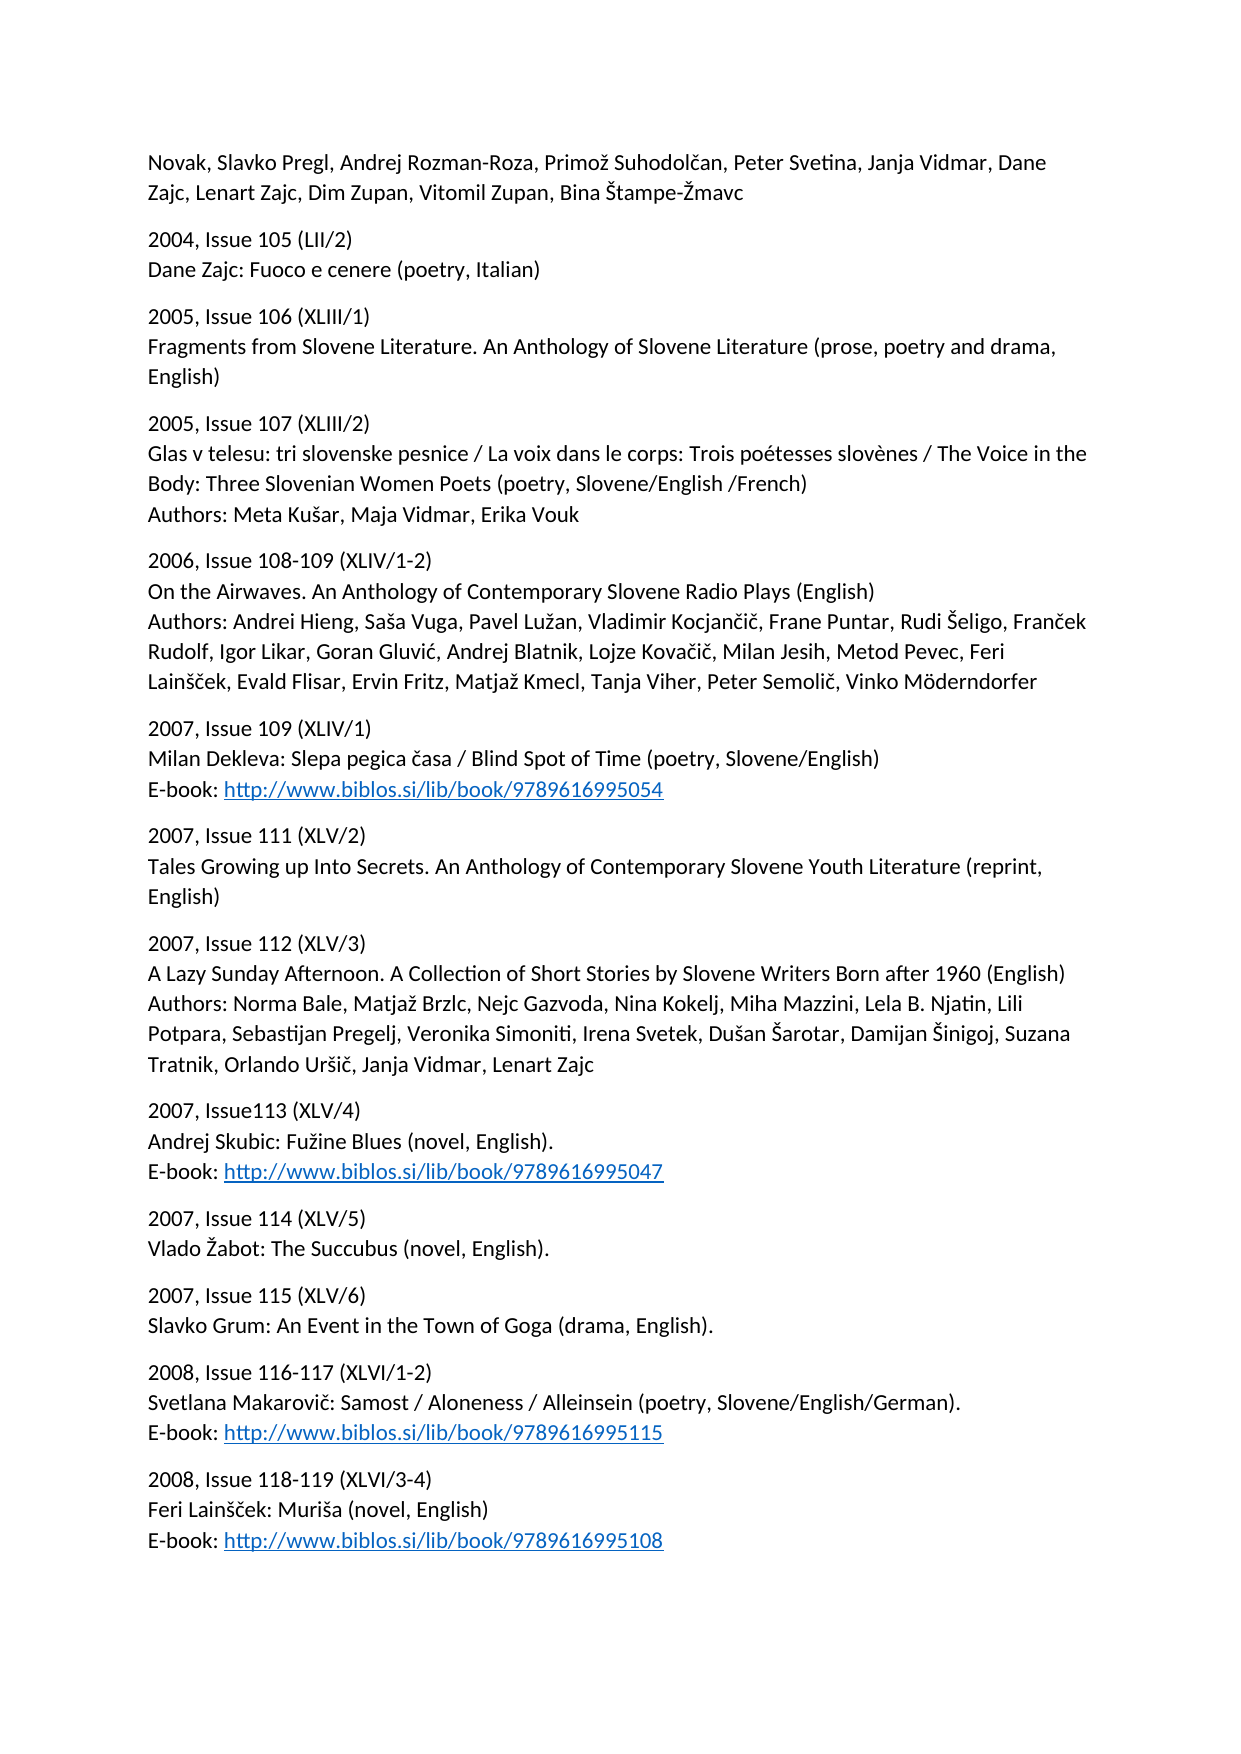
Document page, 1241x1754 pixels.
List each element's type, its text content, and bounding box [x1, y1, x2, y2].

text 2005, Issue 106 (XLIII/1) Fragments from Slovene Literature. An Anthology of Slovene Literature (prose, poetry and drama, English) [148, 302, 1093, 390]
text 2007, Issue 112 (XLV/3) A Lazy Sunday Afternoon. A Collection of Short Stories by Slovene Writers Born after 1960 (English) Authors: Norma Bale, Matjaž Brzlc, Nejc Gazvoda, Nina Kokelj, Miha Mazzini, Lela B. Njatin, Lili Potpara, Sebastijan Pregelj, Veronika Simoniti, Irena Svetek, Dušan Šarotar, Damijan Šinigoj, Suzana Tratnik, Orlando Uršič, Janja Vidmar, Lenart Zajc [148, 929, 1093, 1078]
text 2005, Issue 107 (XLIII/2) Glas v telesu: tri slovenske pesnice / La voix dans le corps: Trois poétesses slovènes / The Voice in the Body: Three Slovenian Women Poets (poetry, Slovene/English /French) Authors: Meta Kušar, Maja Vidmar, Erika Vouk [148, 409, 1093, 528]
text 2007, Issue 109 (XLIV/1) Milan Dekleva: Slepa pegica časa / Blind Spot of Time (poetry, Slovene/English) E-book: http://www.biblos.si/lib/book/9789616995054 [148, 714, 1093, 803]
text 2006, Issue 108-109 (XLIV/1-2) On the Airwaves. An Anthology of Contemporary Slovene Radio Plays (English) Authors: Andrei Hieng, Saša Vuga, Pavel Lužan, Vladimir Kocjančič, Frane Puntar, Rudi Šeligo, Franček Rudolf, Igor Likar, Goran Gluvić, Andrej Blatnik, Lojze Kovačič, Milan Jesih, Metod Pevec, Feri Lainšček, Evald Flisar, Ervin Fritz, Matjaž Kmecl, Tanja Viher, Peter Semolič, Vinko Möderndorfer [148, 547, 1093, 695]
text 2004, Issue 105 (LII/2) Dane Zajc: Fuoco e cenere (poetry, Italian) [148, 225, 1093, 283]
text 2008, Issue 116-117 (XLVI/1-2) Svetlana Makarovič: Samost / Aloneness / Alleinsein (poetry, Slovene/English/German). E-book: http://www.biblos.si/lib/book/9789616995115 [148, 1358, 1093, 1446]
text 2007, Issue113 (XLV/4) Andrej Skubic: Fužine Blues (novel, English). E-book: http://www.biblos.si/lib/book/9789616995047 [148, 1097, 1093, 1185]
text 2007, Issue 114 (XLV/5) Vlado Žabot: The Succubus (novel, English). [148, 1204, 1093, 1262]
text 2008, Issue 118-119 (XLVI/3-4) Feri Lainšček: Muriša (novel, English) E-book: http://www.biblos.si/lib/book/9789616995108 [148, 1465, 1093, 1554]
text 2007, Issue 111 (XLV/2) Tales Growing up Into Secrets. An Anthology of Contemporary Slovene Youth Literature (reprint, English) [148, 822, 1093, 910]
text 2007, Issue 115 (XLV/6) Slavko Grum: An Event in the Town of Goga (drama, English). [148, 1281, 1093, 1339]
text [148, 148, 1093, 206]
